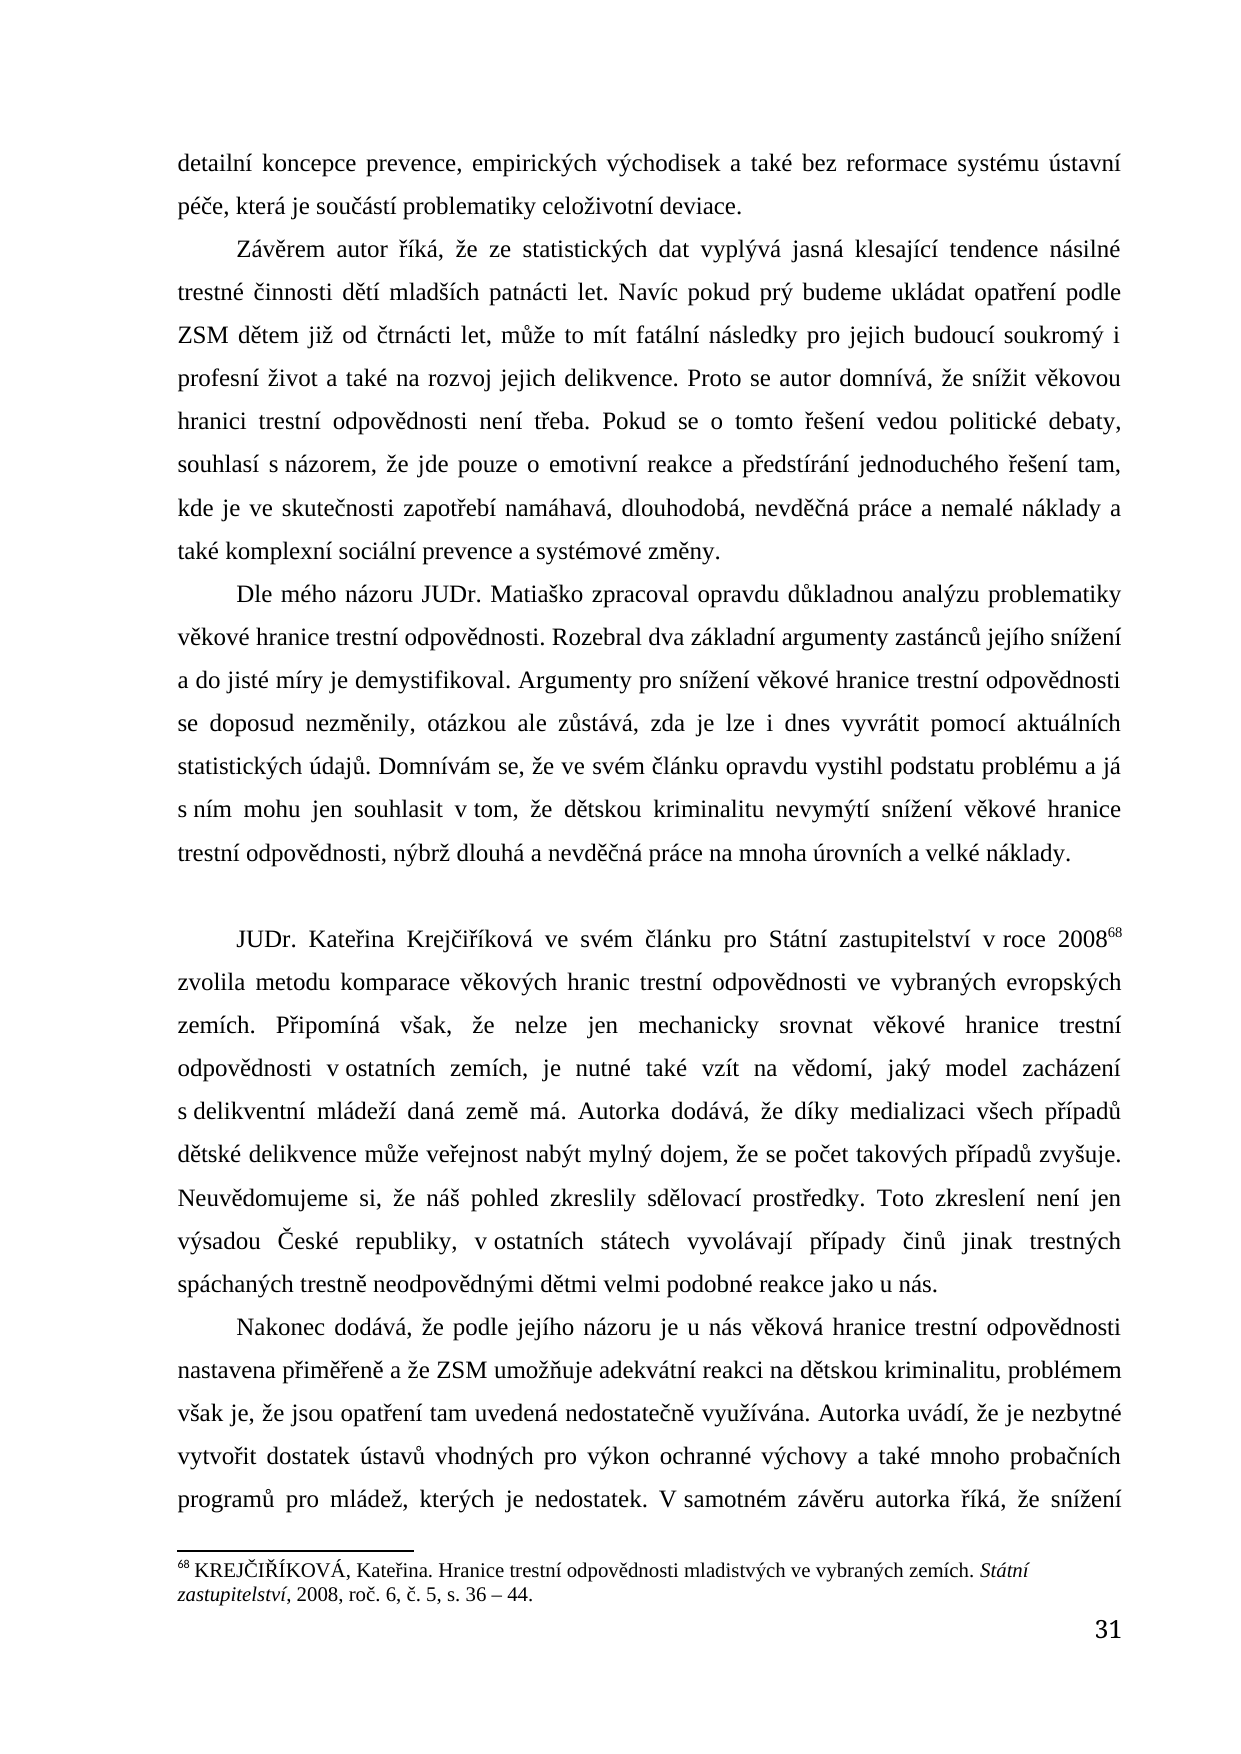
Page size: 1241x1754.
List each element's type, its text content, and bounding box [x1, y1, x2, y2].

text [177, 1312, 1122, 1513]
text JUDr. Kateřina Krejčiříková ve svém článku pro Státní zastupitelství v roce 2008 zvolila metodu komparace věkových hranic trestní odpovědnosti ve vybraných evropských zemích. Připomíná však, že nelze jen mechanicky srovnat věkové hranice trestní odpovědnosti v ostatních zemích, je nutné také vzít na vědomí, jaký model zacházení s delikventní mládeží daná země má. Autorka dodává, že díky medializaci všech případů dětské delikvence může veřejnost nabýt mylný dojem, že se počet takových případů zvyšuje. Neuvědomujeme si, že náš pohled zkreslily sdělovací prostředky. Toto zkreslení není jen výsadou České republiky, v ostatních státech vyvolávají případy činů jinak trestných spáchaných trestně neodpovědnými dětmi velmi podobné reakce jako u nás. [177, 924, 1122, 1298]
text Dle mého názoru JUDr. Matiaško zpracoval opravdu důkladnou analýzu problematiky věkové hranice trestní odpovědnosti. Rozebral dva základní argumenty zastánců jejího snížení a do jisté míry je demystifikoval. Argumenty pro snížení věkové hranice trestní odpovědnosti se doposud nezměnily, otázkou ale zůstává, zda je lze i dnes vyvrátit pomocí aktuálních statistických údajů. Domnívám se, že ve svém článku opravdu vystihl podstatu problému a já s ním mohu jen souhlasit v tom, že dětskou kriminalitu nevymýtí snížení věkové hranice trestní odpovědnosti, nýbrž dlouhá a nevděčná práce na mnoha úrovních a velké náklady. [177, 579, 1122, 866]
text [177, 148, 1122, 219]
text Závěrem autor říká, že ze statistických dat vyplývá jasná klesající tendence násilné trestné činnosti dětí mladších patnácti let. Navíc pokud prý budeme ukládat opatření podle ZSM dětem již od čtrnácti let, může to mít fatální následky pro jejich budoucí soukromý i profesní život a také na rozvoj jejich delikvence. Proto se autor domnívá, že snížit věkovou hranici trestní odpovědnosti není třeba. Pokud se o tomto řešení vedou politické debaty, souhlasí s názorem, že jde pouze o emotivní reakce a předstírání jednoduchého řešení tam, kde je ve skutečnosti zapotřebí namáhavá, dlouhodobá, nevděčná práce a nemalé náklady a také komplexní sociální prevence a systémové změny. [177, 234, 1122, 564]
